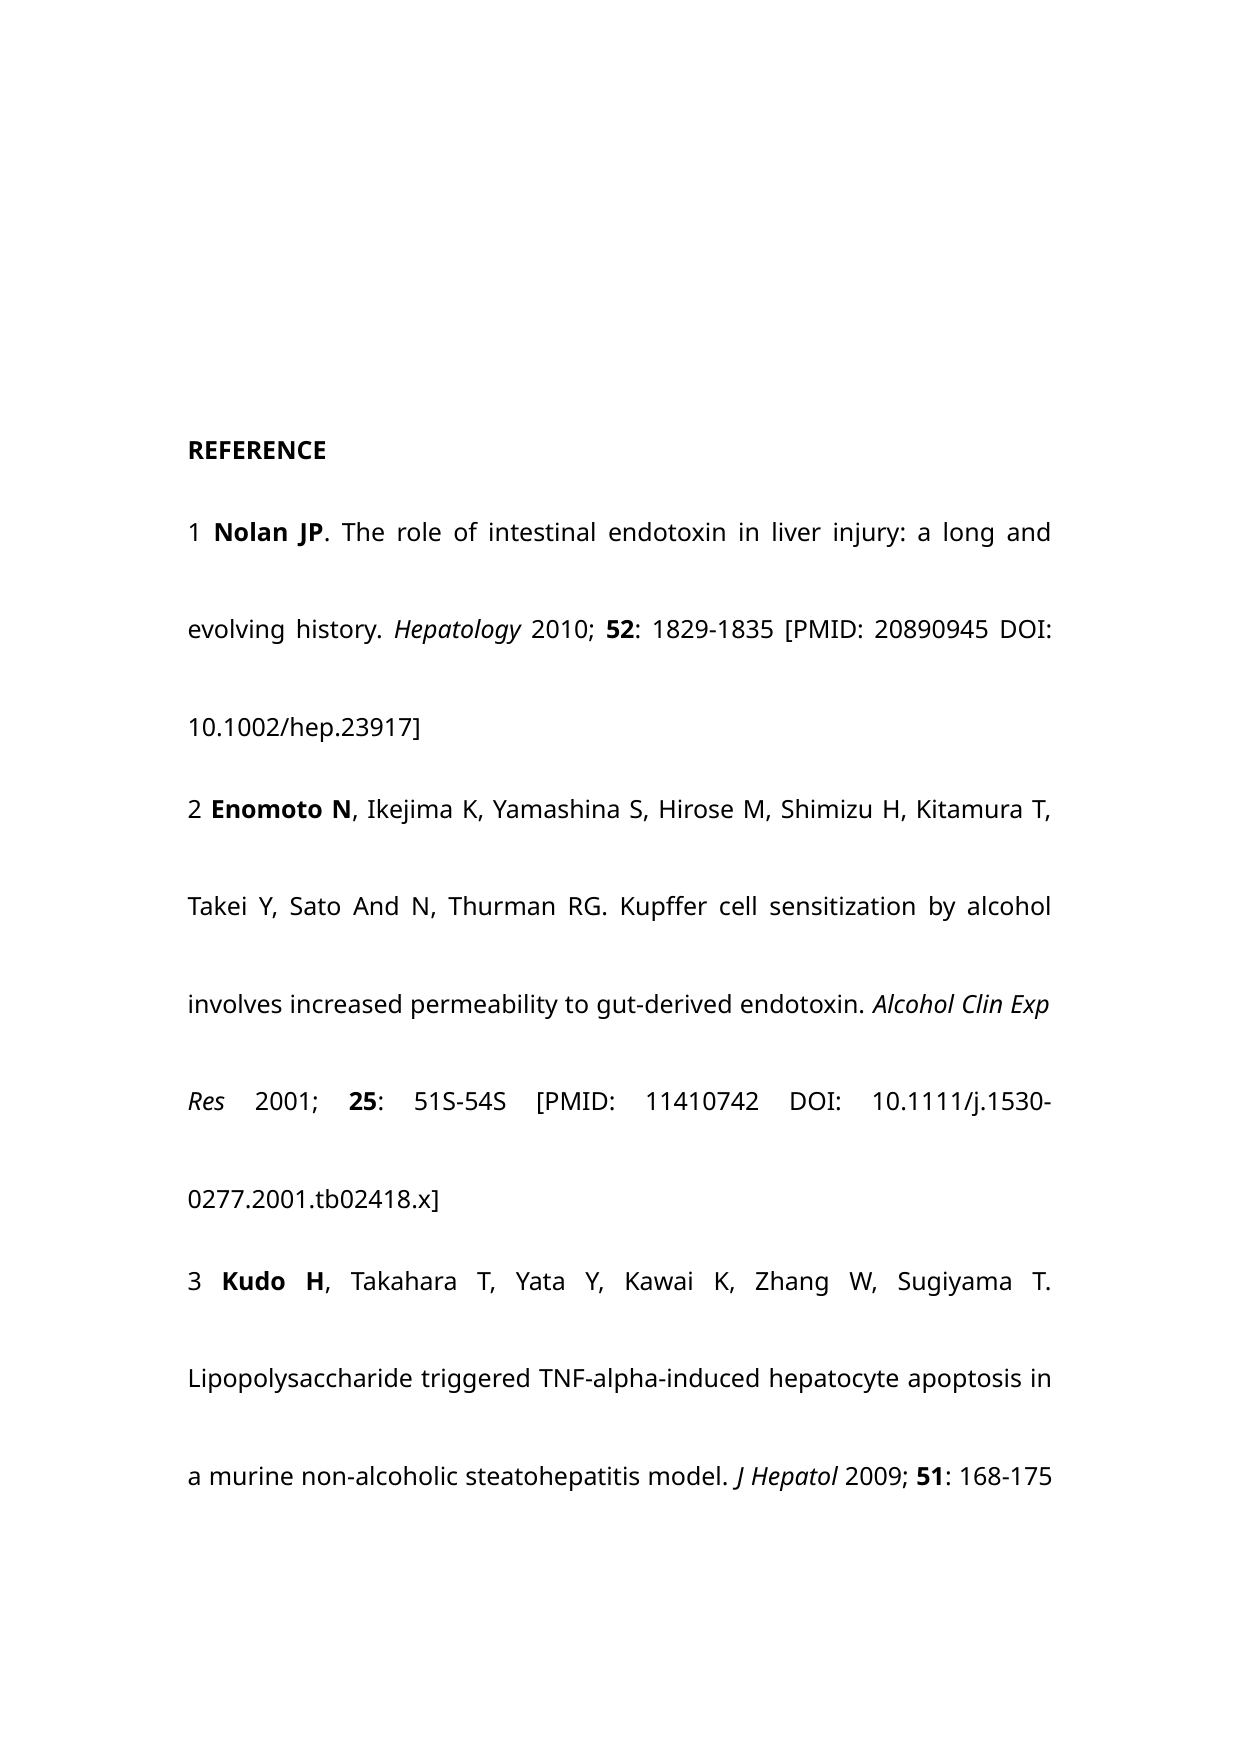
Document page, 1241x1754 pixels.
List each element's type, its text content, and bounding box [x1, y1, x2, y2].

text 1 Nolan JP. The role of intestinal endotoxin in liver injury: a long and evolving history. Hepatology 2010; 52: 1829-1835 [PMID: 20890945 DOI: 10.1002/hep.23917] [187, 499, 1053, 759]
subtitle REFERENCE [187, 417, 1053, 482]
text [187, 1248, 1053, 1508]
text 2 Enomoto N, Ikejima K, Yamashina S, Hirose M, Shimizu H, Kitamura T, Takei Y, Sato And N, Thurman RG. Kupffer cell sensitization by alcohol involves increased permeability to gut-derived endotoxin. Alcohol Clin Exp Res 2001; 25: 51S-54S [PMID: 11410742 DOI: 10.1111/j.1530-0277.2001.tb02418.x] [187, 776, 1053, 1231]
